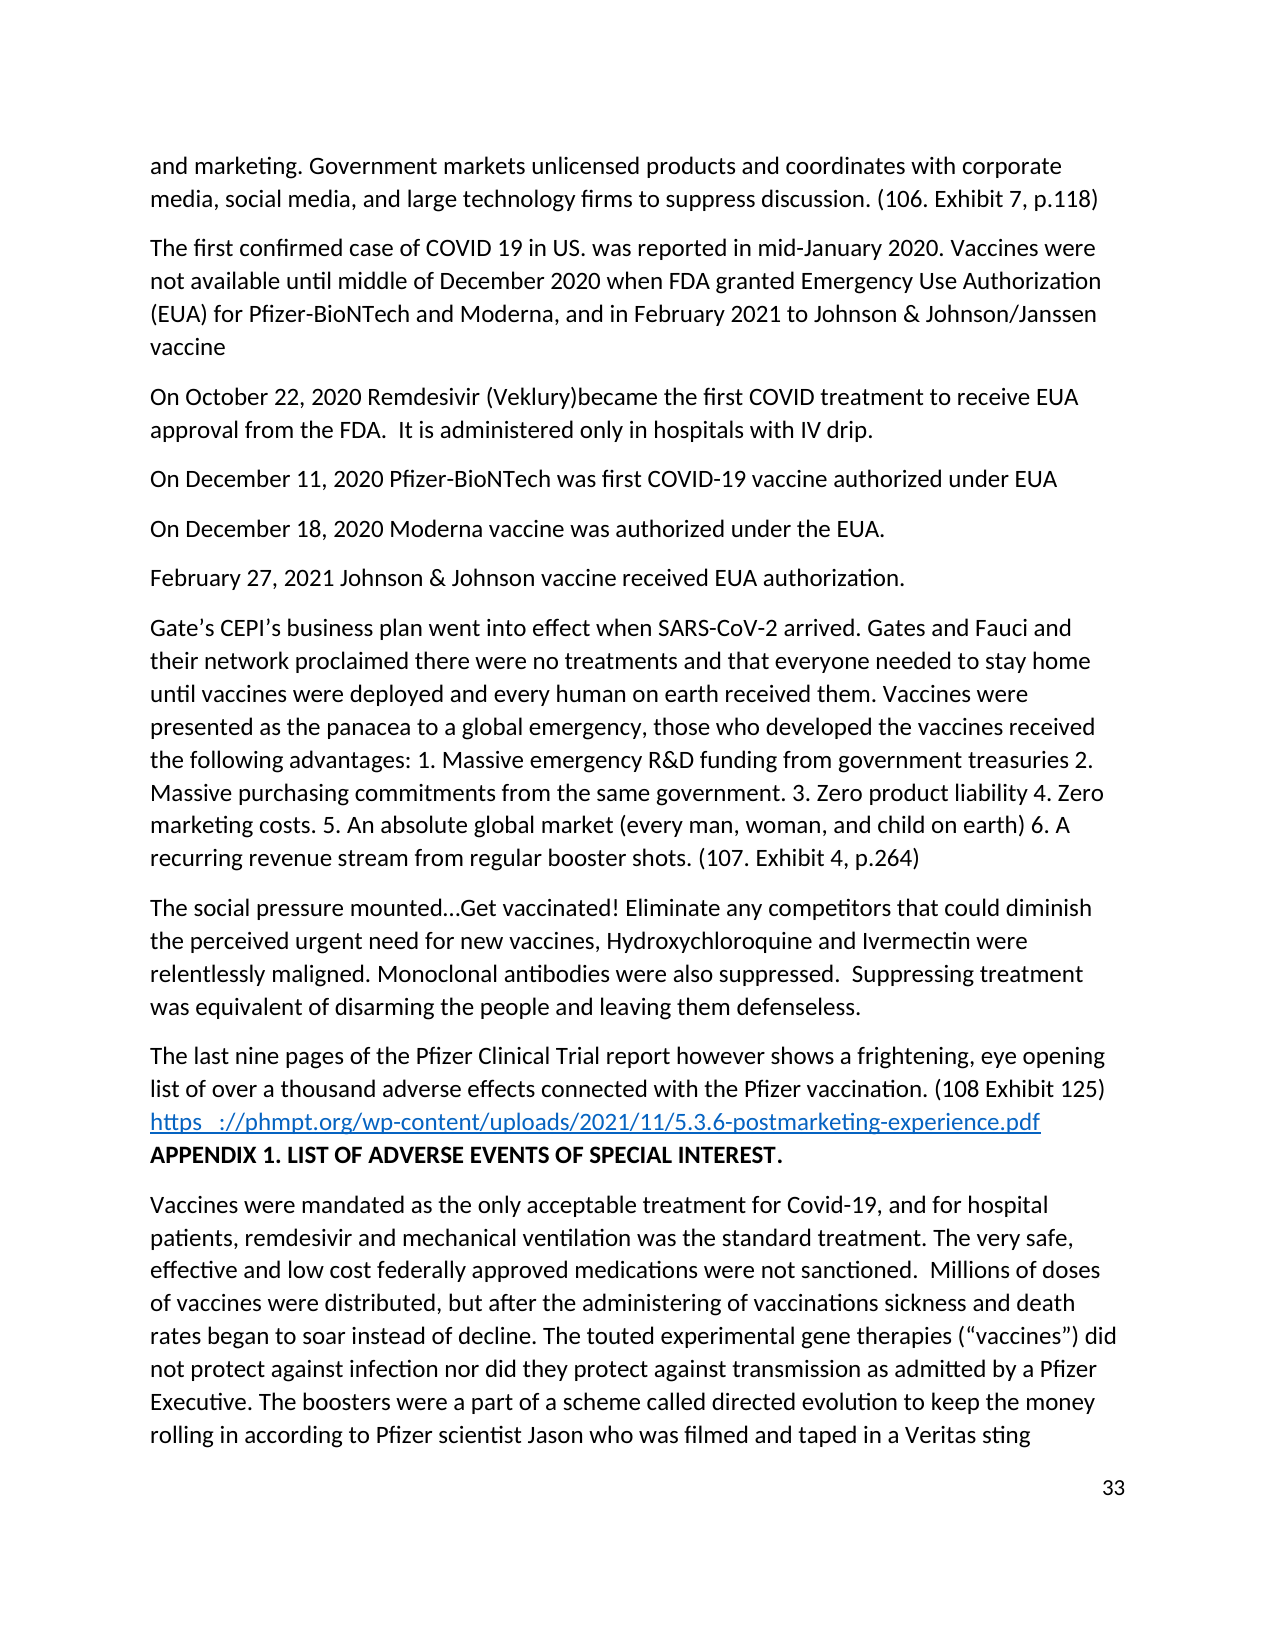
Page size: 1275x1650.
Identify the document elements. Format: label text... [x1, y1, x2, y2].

text The social pressure mounted…Get vaccinated! Eliminate any competitors that could diminish the perceived urgent need for new vaccines, Hydroxychloroquine and Ivermectin were relentlessly maligned. Monoclonal antibodies were also suppressed. Suppressing treatment was equivalent of disarming the people and leaving them defenseless. [150, 892, 1125, 1021]
text The first confirmed case of COVID 19 in US. was reported in mid-January 2020. Vaccines were not available until middle of December 2020 when FDA granted Emergency Use Authorization (EUA) for Pfizer-BioNTech and Moderna, and in February 2021 to Johnson & Johnson/Janssen vaccine [150, 232, 1125, 362]
text February 27, 2021 Johnson & Johnson vaccine received EUA authorization. [150, 562, 1125, 593]
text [150, 1189, 1125, 1450]
text Gate’s CEPI’s business plan went into effect when SARS-CoV-2 arrived. Gates and Fauci and their network proclaimed there were no treatments and that everyone needed to stay home until vaccines were deployed and every human on earth received them. Vaccines were presented as the panacea to a global emergency, those who developed the vaccines received the following advantages: 1. Massive emergency R&D funding from government treasuries 2. Massive purchasing commitments from the same government. 3. Zero product liability 4. Zero marketing costs. 5. An absolute global market (every man, woman, and child on earth) 6. A recurring revenue stream from regular booster shots. (107. Exhibit 4, p.264) [150, 612, 1125, 873]
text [150, 150, 1125, 213]
text On December 18, 2020 Moderna vaccine was authorized under the EUA. [150, 513, 1125, 543]
text On December 11, 2020 Pfizer-BioNTech was first COVID-19 vaccine authorized under EUA [150, 463, 1125, 494]
text The last nine pages of the Pfizer Clinical Trial report however shows a frightening, eye opening list of over a thousand adverse effects connected with the Pfizer vaccination. (108 Exhibit 125) https ://phmpt.org/wp-content/uploads/2021/11/5.3.6-postmarketing-experience.pdf APPENDIX 1. LIST OF ADVERSE EVENTS OF SPECIAL INTEREST. [150, 1040, 1125, 1170]
text On October 22, 2020 Remdesivir (Veklury)became the first COVID treatment to receive EUA approval from the FDA. It is administered only in hospitals with IV drip. [150, 381, 1125, 444]
